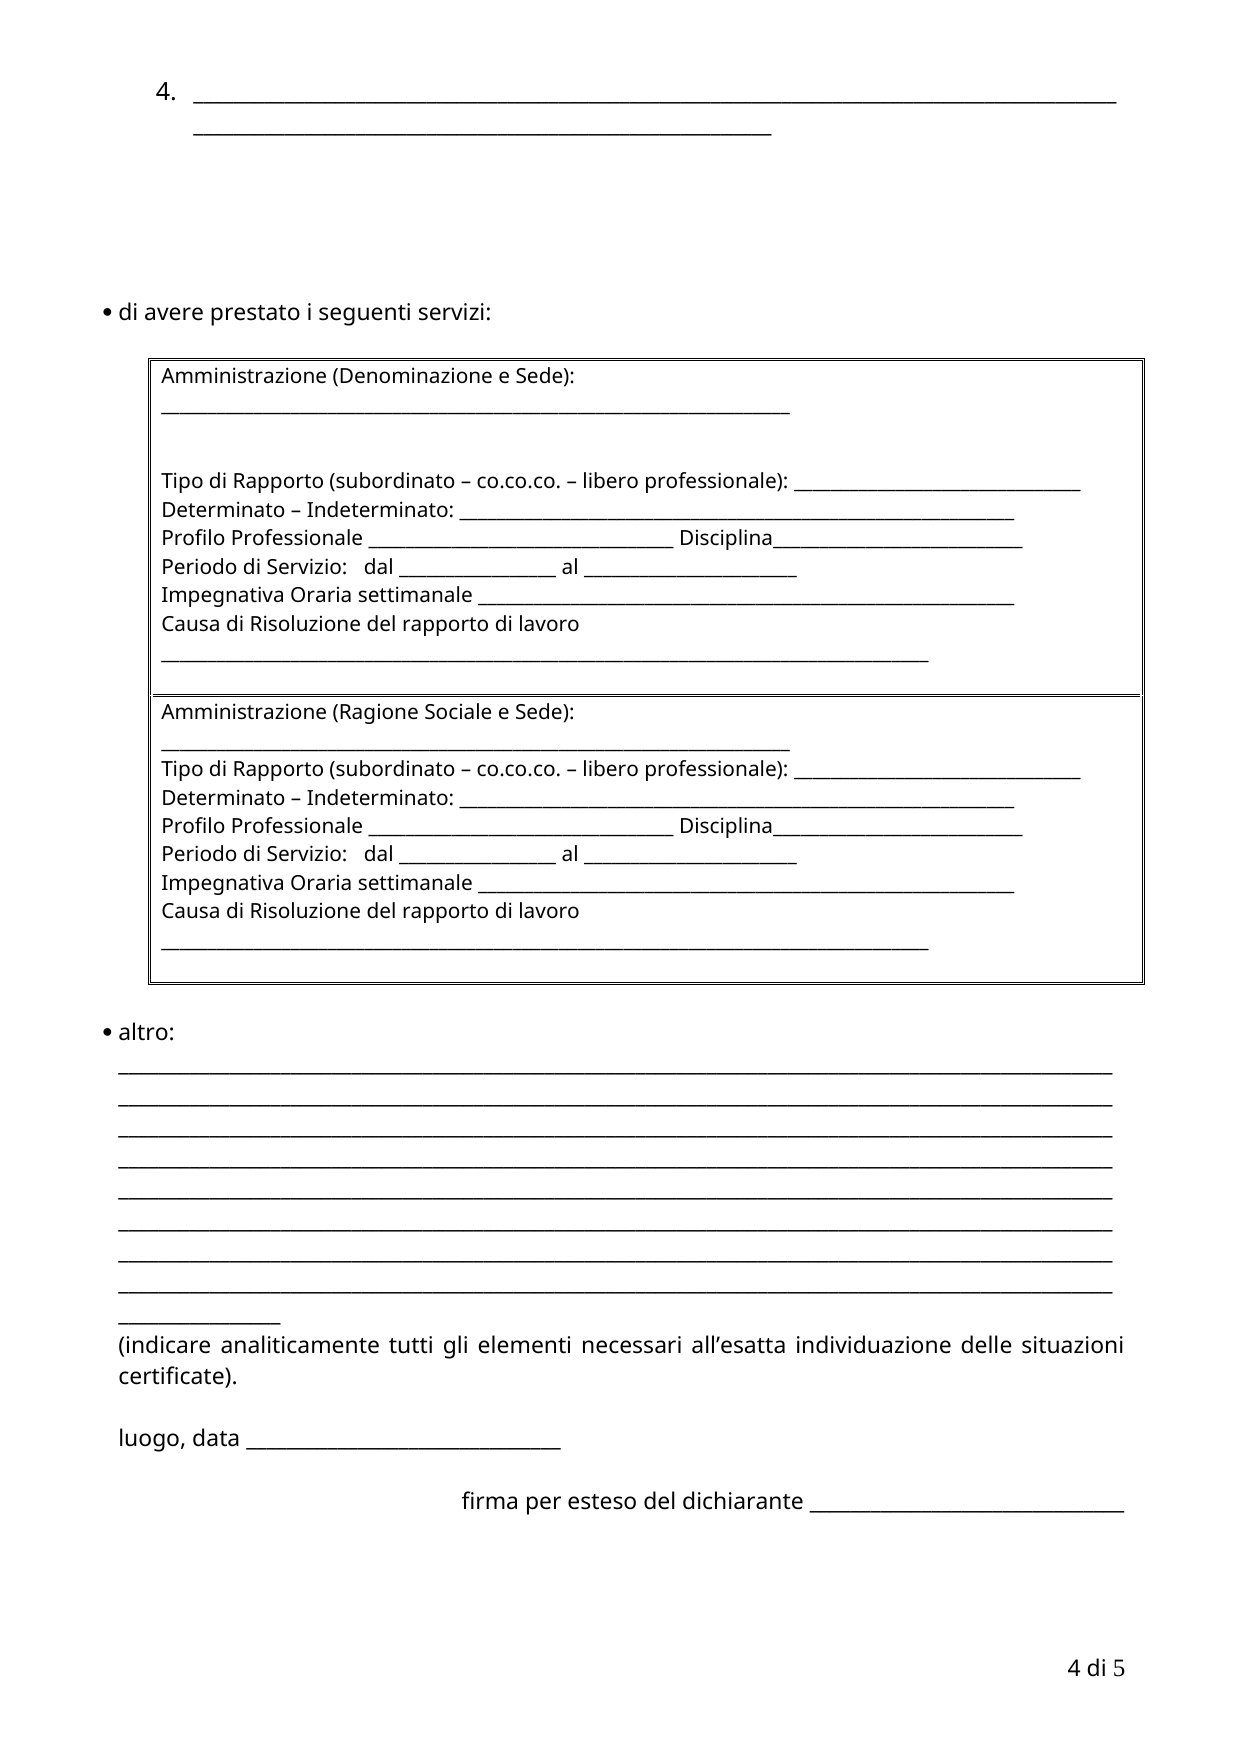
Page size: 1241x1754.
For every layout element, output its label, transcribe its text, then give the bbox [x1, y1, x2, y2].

table_cell Tipo di Rapporto (subordinato – co.co.co. – libero professionale): _______________________________ Determinato – Indeterminato: ____________________________________________________________ Profilo Professionale _________________________________ Disciplina___________________________ [151, 467, 1142, 552]
text firma per esteso del dichiarante _______________________________ [118, 1485, 1125, 1516]
text (indicare analiticamente tutti gli elementi necessari all’esatta individuazione delle situazioni certificate). [118, 1328, 1125, 1391]
table_cell Periodo di Servizio: dal _________________ al _______________________ [151, 840, 1142, 868]
list di avere prestato i seguenti servizi: [103, 295, 1125, 327]
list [156, 74, 1125, 139]
table_cell Impegnativa Oraria settimanale __________________________________________________________ [151, 868, 1142, 896]
table_cell Periodo di Servizio: dal _________________ al _______________________ [151, 552, 1142, 580]
table_header Amministrazione (Denominazione e Sede): ____________________________________________________________________ [151, 361, 1142, 467]
list altro: ________________________________________________________________________________________________________________________________________________________________________________________________________________________________________________________________________________________________________________________________________________________________________________________________________________________________________________________________________________________________________________________________________________________________________________________________________________________________________________________________________________________________________________________________________________________________________________________________________________________________ [103, 1016, 1125, 1328]
table_cell Tipo di Rapporto (subordinato – co.co.co. – libero professionale): _______________________________ Determinato – Indeterminato: ____________________________________________________________ Profilo Professionale _________________________________ Disciplina___________________________ [151, 754, 1142, 839]
table_cell Amministrazione (Ragione Sociale e Sede): ____________________________________________________________________ [150, 694, 1143, 754]
table_cell Impegnativa Oraria settimanale __________________________________________________________ [151, 580, 1142, 609]
table_cell Causa di Risoluzione del rapporto di lavoro ___________________________________________________________________________________ [151, 896, 1142, 982]
table_cell Causa di Risoluzione del rapporto di lavoro ___________________________________________________________________________________ [151, 609, 1142, 694]
text luogo, data _______________________________ [118, 1422, 1125, 1453]
